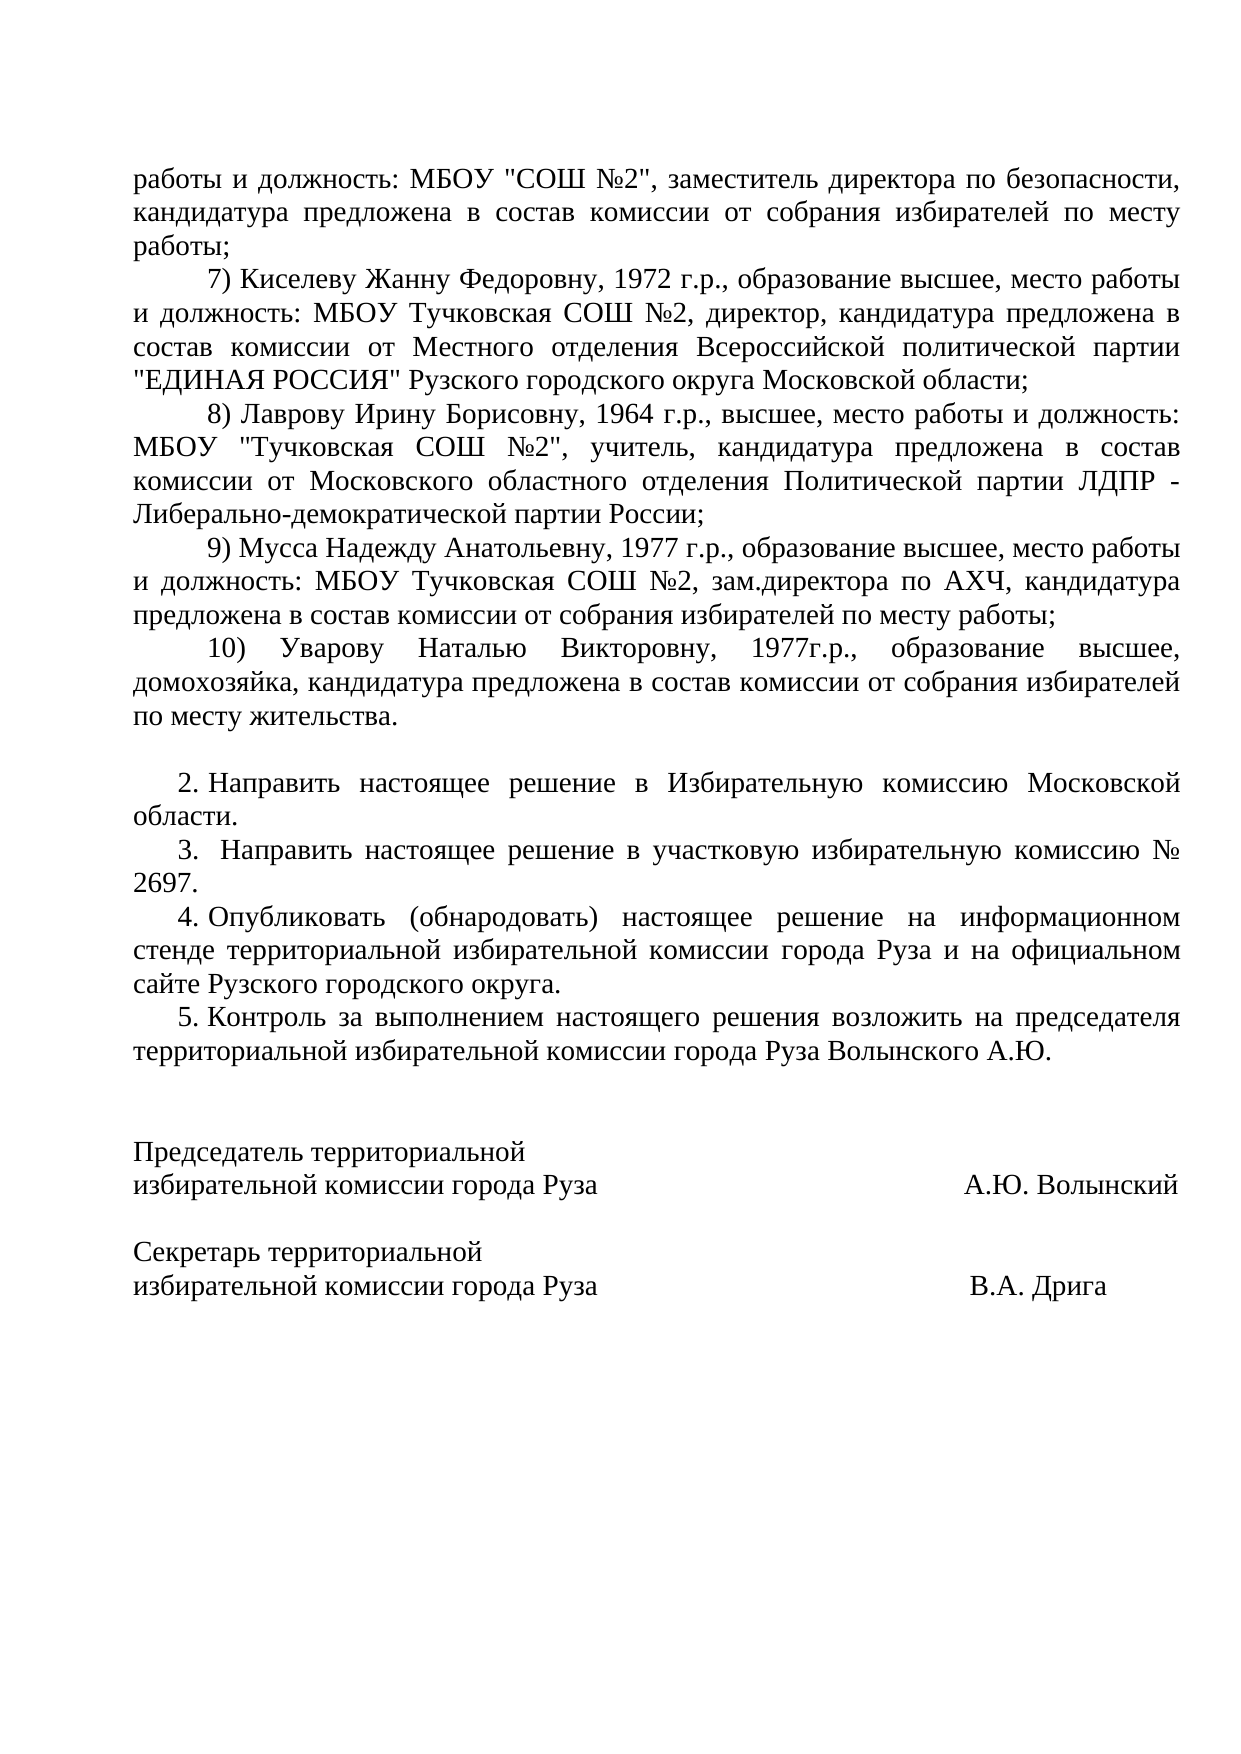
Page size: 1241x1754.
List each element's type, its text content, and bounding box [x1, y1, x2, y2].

list Контроль за выполнением настоящего решения возложить на председателя территориальной избирательной комиссии города Руза Волынского А.Ю. [133, 999, 1181, 1067]
text избирательной комиссии города Руза А.Ю. Волынский [133, 1167, 1181, 1201]
text 9) Мусса Надежду Анатольевну, 1977 г.р., образование высшее, место работы и должность: МБОУ Тучковская СОШ №2, зам.директора по АХЧ, кандидатура предложена в состав комиссии от собрания избирателей по месту работы; [133, 530, 1181, 631]
list Направить настоящее решение в участковую избирательную комиссию № 2697. [133, 832, 1181, 899]
text 7) Киселеву Жанну Федоровну, 1972 г.р., образование высшее, место работы и должность: МБОУ Тучковская СОШ №2, директор, кандидатура предложена в состав комиссии от Местного отделения Всероссийской политической партии "ЕДИНАЯ РОССИЯ" Рузского городского округа Московской области; [133, 262, 1181, 396]
text 8) Лаврову Ирину Борисовну, 1964 г.р., высшее, место работы и должность: МБОУ "Тучковская СОШ №2", учитель, кандидатура предложена в состав комиссии от Московского областного отделения Политической партии ЛДПР - Либерально-демократической партии России; [133, 396, 1181, 530]
list Опубликовать (обнародовать) настоящее решение на информационном стенде территориальной избирательной комиссии города Руза и на официальном сайте Рузского городского округа. [133, 899, 1181, 999]
list Направить настоящее решение в Избирательную комиссию Московской области. [133, 765, 1181, 832]
text избирательной комиссии города Руза В.А. Дрига [133, 1268, 1181, 1301]
text 10) Уварову Наталью Викторовну, 1977г.р., образование высшее, домохозяйка, кандидатура предложена в состав комиссии от собрания избирателей по месту жительства. [133, 631, 1181, 731]
text Председатель территориальной [133, 1134, 1181, 1167]
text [133, 161, 1181, 262]
text Секретарь территориальной [133, 1234, 1181, 1268]
